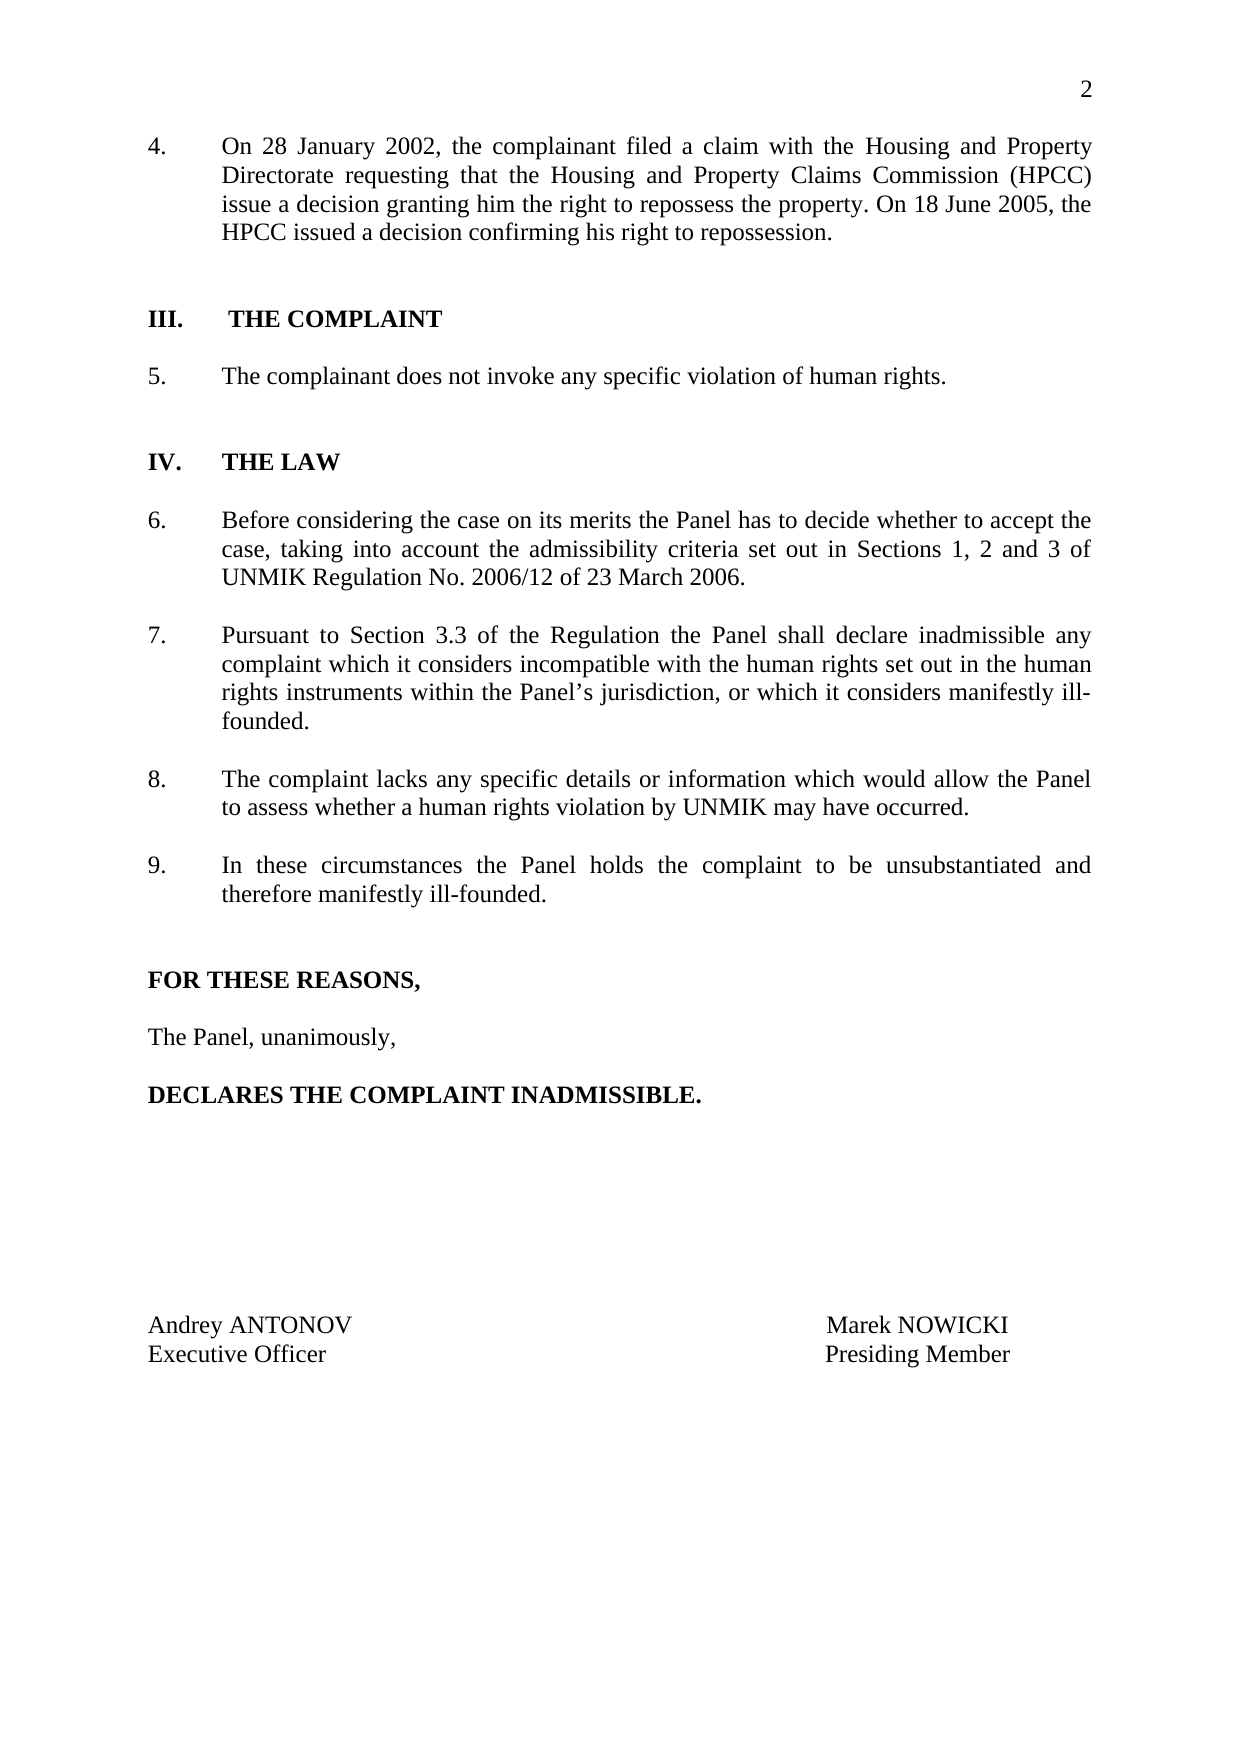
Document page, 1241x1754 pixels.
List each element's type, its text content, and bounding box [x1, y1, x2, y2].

list THE COMPLAINT [148, 304, 1093, 332]
list Pursuant to Section 3.3 of the Regulation the Panel shall declare inadmissible any complaint which it considers incompatible with the human rights set out in the human rights instruments within the Panel’s jurisdiction, or which it considers manifestly ill-founded. [148, 620, 1093, 735]
text FOR THESE REASONS, [148, 965, 1093, 994]
text Executive Officer Presiding Member [148, 1339, 1093, 1367]
list Before considering the case on its merits the Panel has to decide whether to accept the case, taking into account the admissibility criteria set out in Sections 1, 2 and 3 of UNMIK Regulation No. 2006/12 of 23 March 2006. [148, 505, 1093, 591]
list On 28 January 2002, the complainant filed a claim with the Housing and Property Directorate requesting that the Housing and Property Claims Commission (HPCC) issue a decision granting him the right to repossess the property. On 18 June 2005, the HPCC issued a decision confirming his right to repossession. [148, 131, 1093, 246]
list In these circumstances the Panel holds the complaint to be unsubstantiated and therefore manifestly ill-founded. [148, 850, 1093, 907]
text DECLARES THE COMPLAINT INADMISSIBLE. [148, 1080, 1093, 1109]
list THE LAW [148, 447, 1093, 476]
list The complaint lacks any specific details or information which would allow the Panel to assess whether a human rights violation by UNMIK may have occurred. [148, 764, 1093, 821]
text The Panel, unanimously, [148, 1022, 1093, 1051]
list The complainant does not invoke any specific violation of human rights. [148, 361, 1093, 390]
text Andrey ANTONOV Marek NOWICKI [148, 1310, 1093, 1339]
